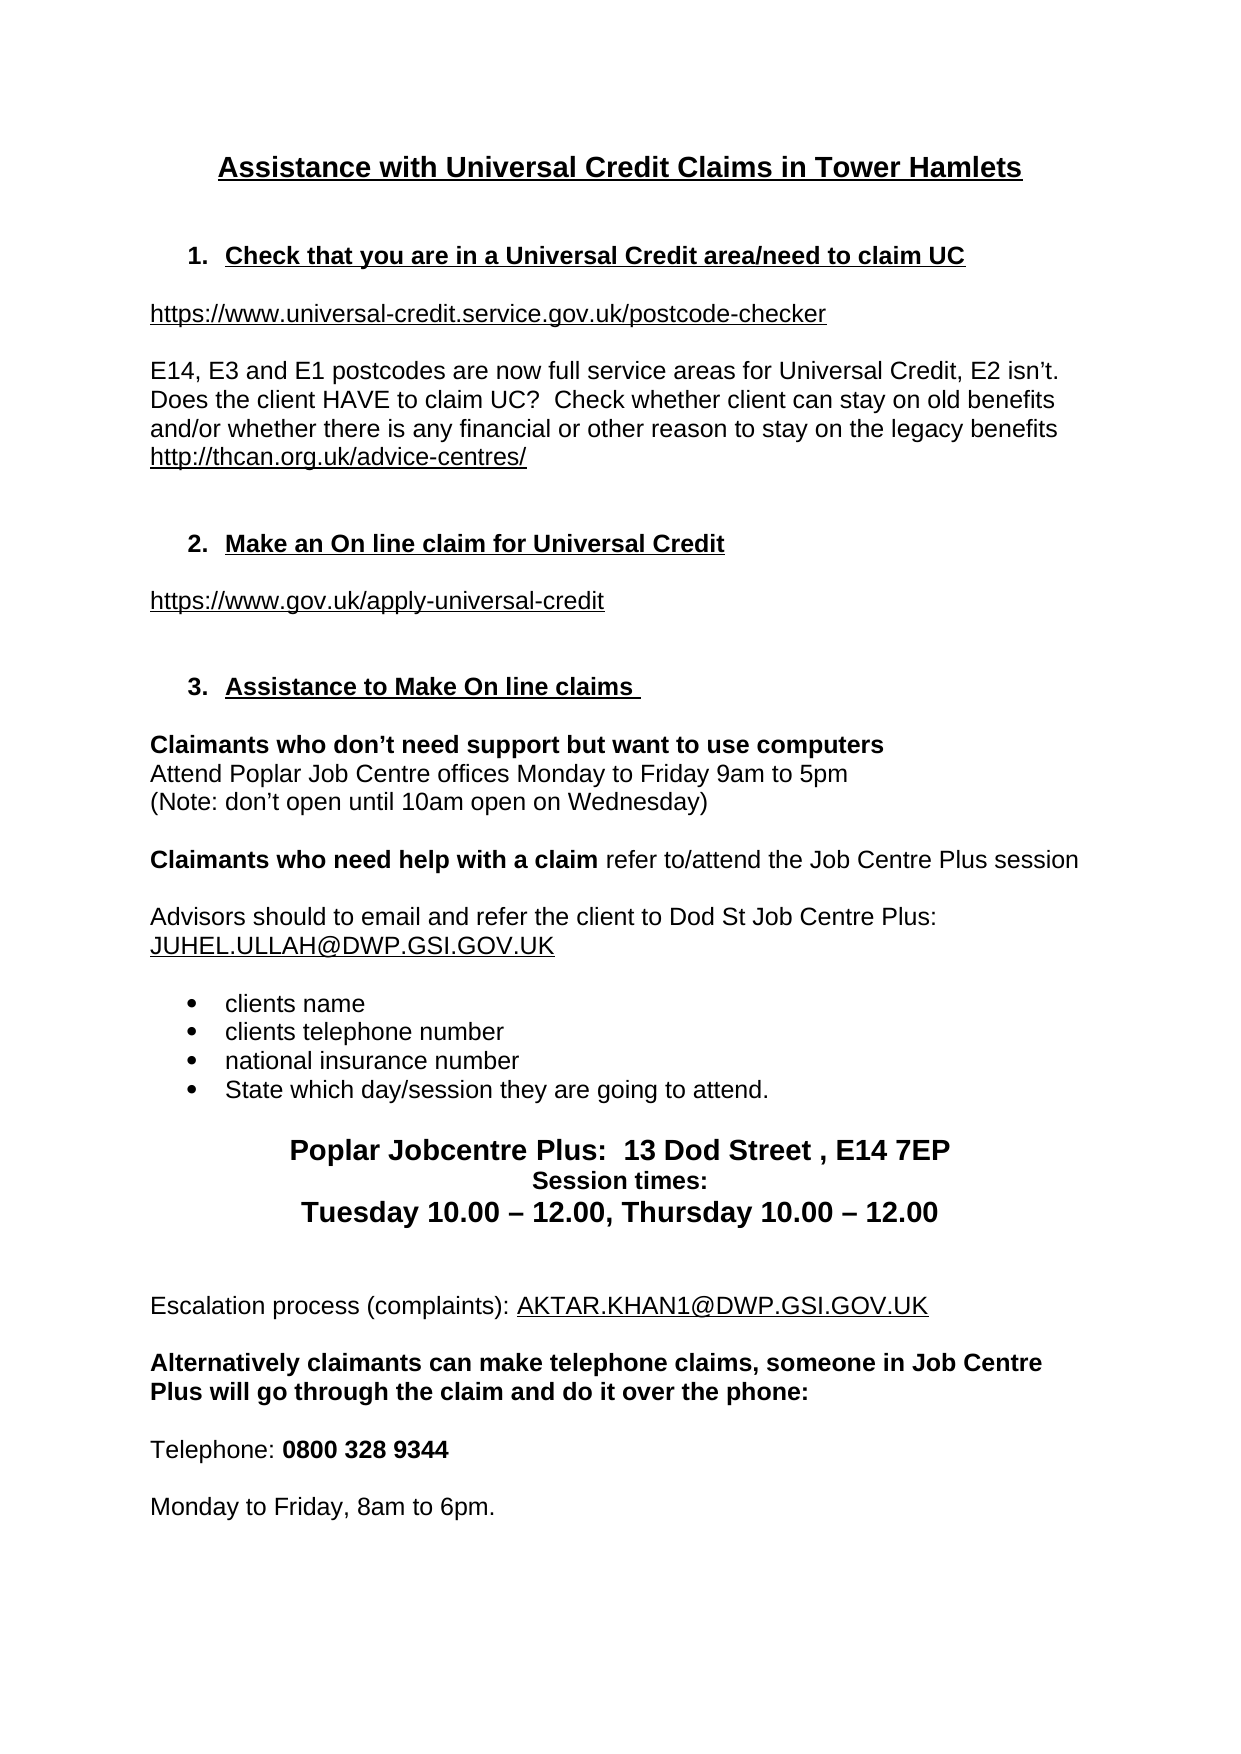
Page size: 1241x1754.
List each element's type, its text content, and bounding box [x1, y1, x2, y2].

list Check that you are in a Universal Credit area/need to claim UC [187, 241, 1090, 270]
text Claimants who need help with a claim refer to/attend the Job Centre Plus session [150, 845, 1090, 873]
text Advisors should to email and refer the client to Dod St Job Centre Plus: JUHEL.ULLAH@DWP.GSI.GOV.UK [150, 902, 1090, 960]
text Session times: [150, 1166, 1090, 1195]
text Telephone: 0800 328 9344 Monday to Friday, 8am to 6pm. [150, 1434, 1090, 1549]
text Assistance with Universal Credit Claims in Tower Hamlets [150, 150, 1090, 183]
text https://www.gov.uk/apply-universal-credit [150, 586, 1090, 615]
text https://www.universal-credit.service.gov.uk/postcode-checker [150, 298, 1090, 327]
text Tuesday 10.00 – 12.00, Thursday 10.00 – 12.00 [150, 1195, 1090, 1228]
list clients name [187, 988, 1090, 1017]
list Assistance to Make On line claims [187, 672, 1090, 701]
text E14, E3 and E1 postcodes are now full service areas for Universal Credit, E2 isn’t. [150, 356, 1090, 385]
text Attend Poplar Job Centre offices Monday to Friday 9am to 5pm [150, 758, 1090, 787]
list national insurance number [187, 1046, 1090, 1075]
text Poplar Jobcentre Plus: 13 Dod Street , E14 7EP [150, 1133, 1090, 1166]
text http://thcan.org.uk/advice-centres/ [150, 442, 1090, 471]
list State which day/session they are going to attend. [187, 1075, 1090, 1104]
text Escalation process (complaints): AKTAR.KHAN1@DWP.GSI.GOV.UK [150, 1291, 1090, 1319]
list clients telephone number [187, 1017, 1090, 1046]
text Does the client HAVE to claim UC? Check whether client can stay on old benefits and/or whether there is any financial or other reason to stay on the legacy benefits [150, 385, 1090, 442]
text Alternatively claimants can make telephone claims, someone in Job Centre Plus will go through the claim and do it over the phone: [150, 1348, 1090, 1406]
list Make an On line claim for Universal Credit [187, 528, 1090, 557]
text (Note: don’t open until 10am open on Wednesday) [150, 787, 1090, 816]
text Claimants who don’t need support but want to use computers [150, 730, 1090, 758]
